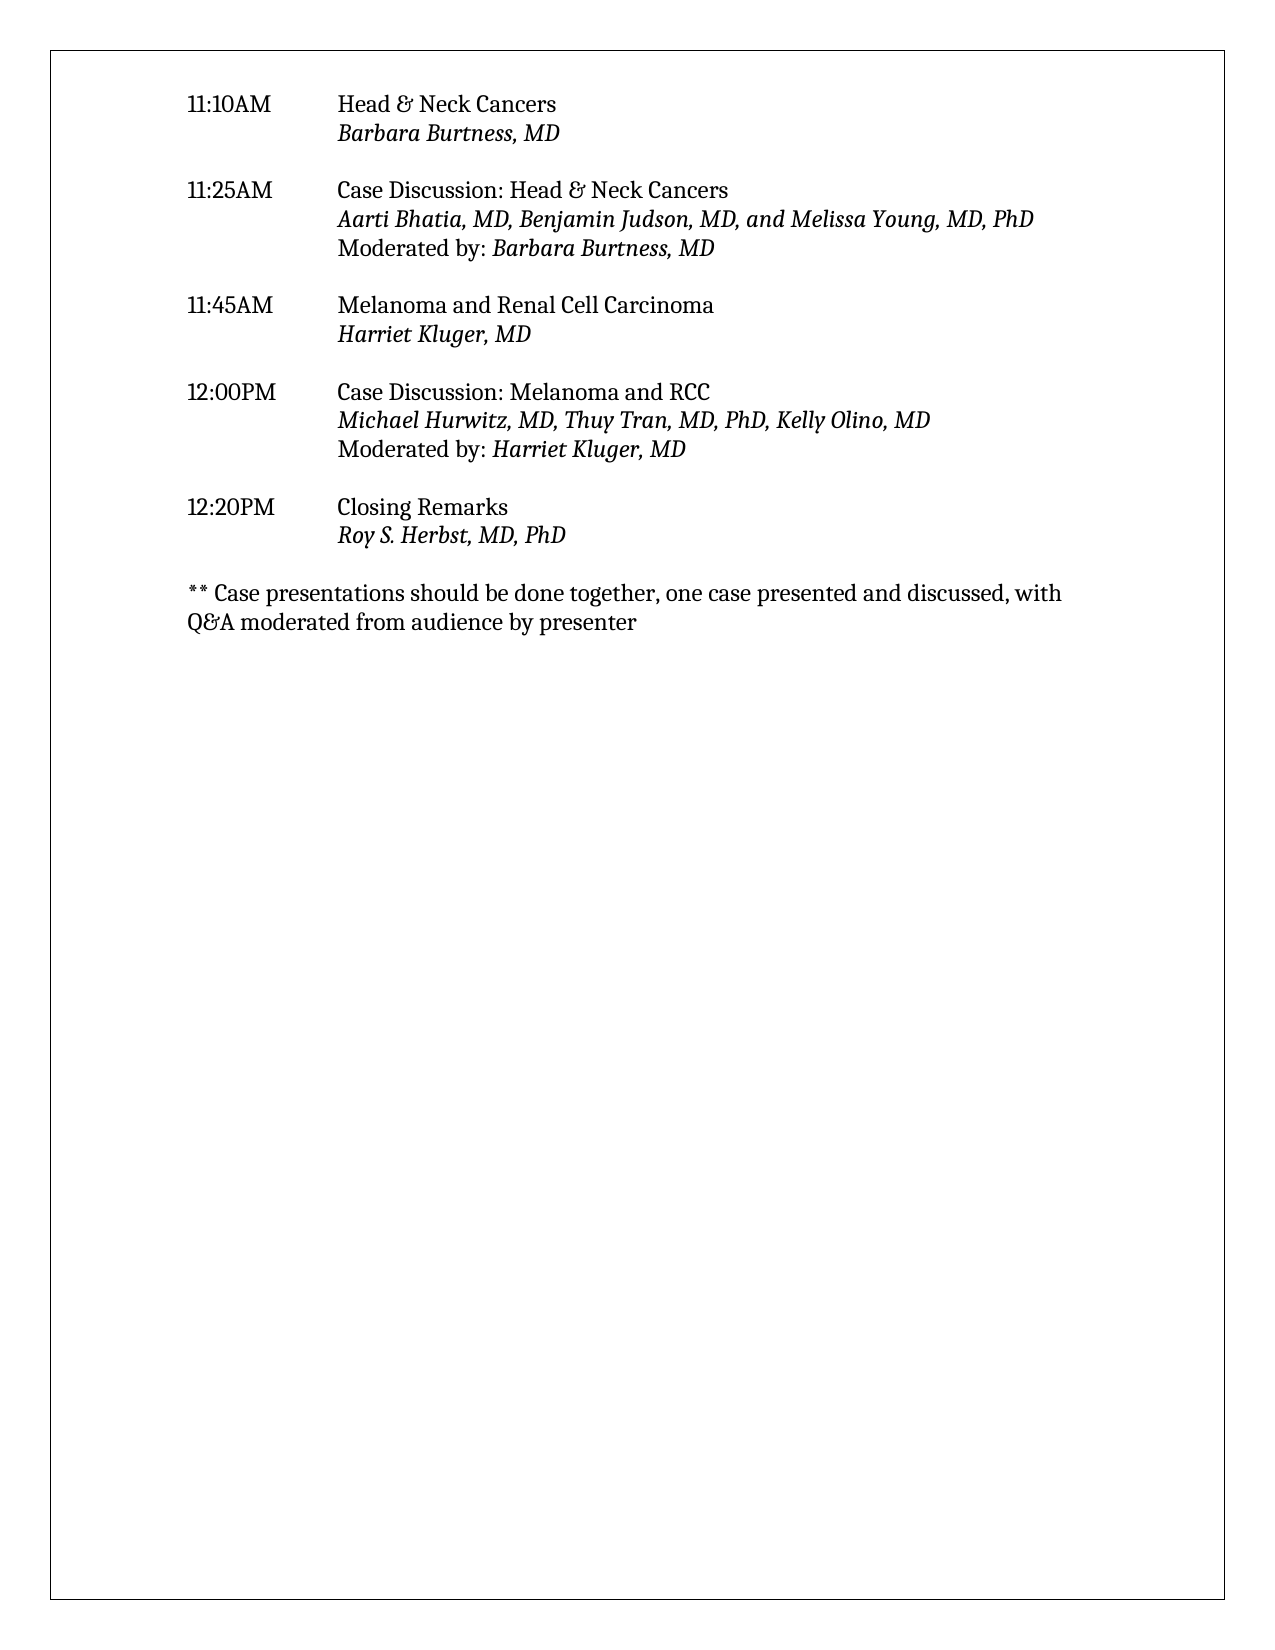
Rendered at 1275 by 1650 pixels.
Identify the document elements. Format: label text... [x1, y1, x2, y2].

text Barbara Burtness, MD [187, 119, 1087, 147]
text 12:00PM Case Discussion: Melanoma and RCC [187, 377, 1087, 406]
text Michael Hurwitz, MD, Thuy Tran, MD, PhD, Kelly Olino, MD [337, 406, 1087, 435]
text Moderated by: Barbara Burtness, MD [262, 234, 1087, 262]
text Moderated by: Harriet Kluger, MD [262, 435, 1087, 464]
text 12:20PM Closing Remarks [187, 492, 1087, 521]
text 11:10AM Head & Neck Cancers [187, 90, 1087, 119]
text Harriet Kluger, MD [187, 320, 1087, 349]
text ** Case presentations should be done together, one case presented and discussed, with Q&A moderated from audience by presenter [187, 579, 1087, 636]
text Roy S. Herbst, MD, PhD [262, 521, 1087, 550]
text 11:45AM Melanoma and Renal Cell Carcinoma [187, 291, 1087, 320]
text 11:25AM Case Discussion: Head & Neck Cancers [187, 176, 1087, 205]
text Aarti Bhatia, MD, Benjamin Judson, MD, and Melissa Young, MD, PhD [187, 205, 1087, 234]
